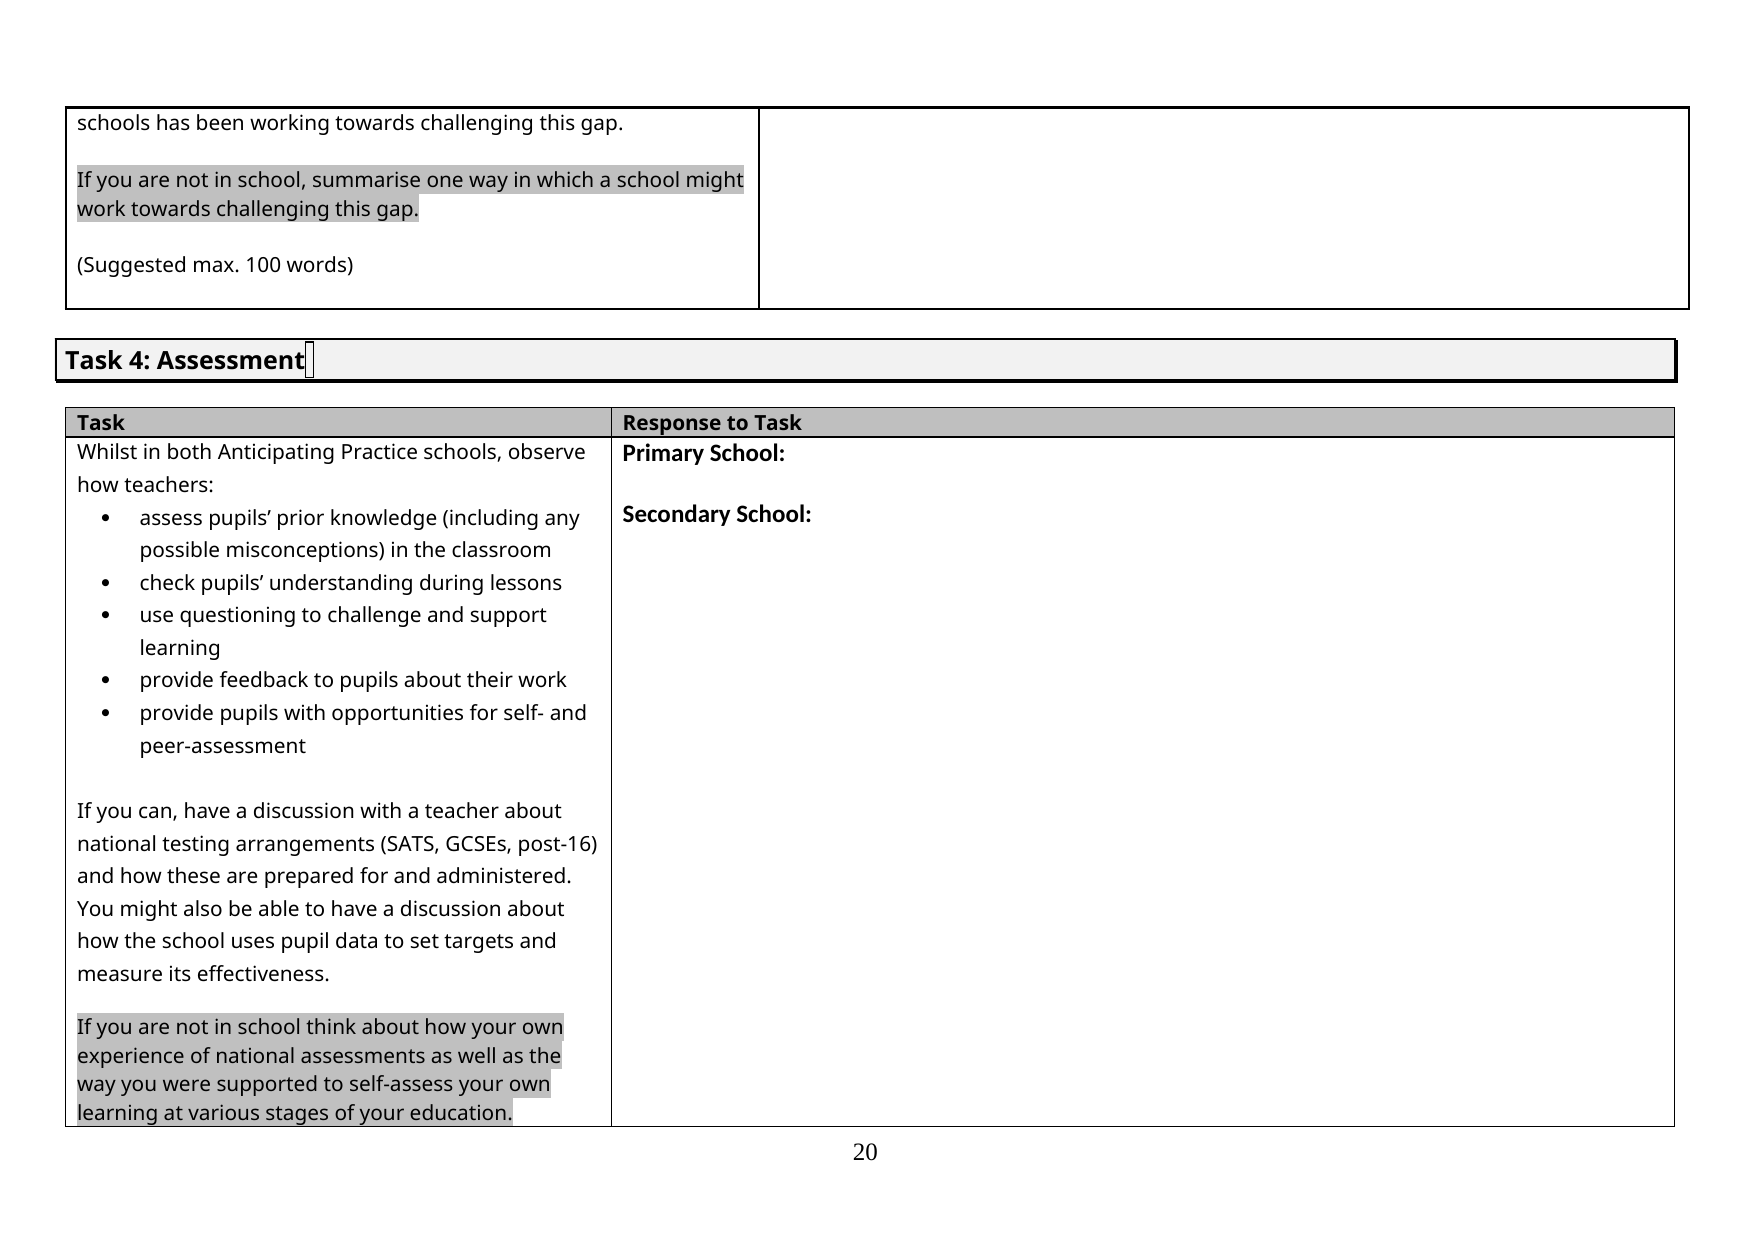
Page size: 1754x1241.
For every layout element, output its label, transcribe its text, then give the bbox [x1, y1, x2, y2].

table_header Response to Task [612, 408, 1674, 436]
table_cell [612, 438, 1674, 1126]
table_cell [67, 109, 758, 307]
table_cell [66, 438, 611, 1126]
text Task 4: Assessment [57, 340, 1674, 379]
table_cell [760, 109, 1688, 307]
table_header Task [66, 408, 611, 436]
